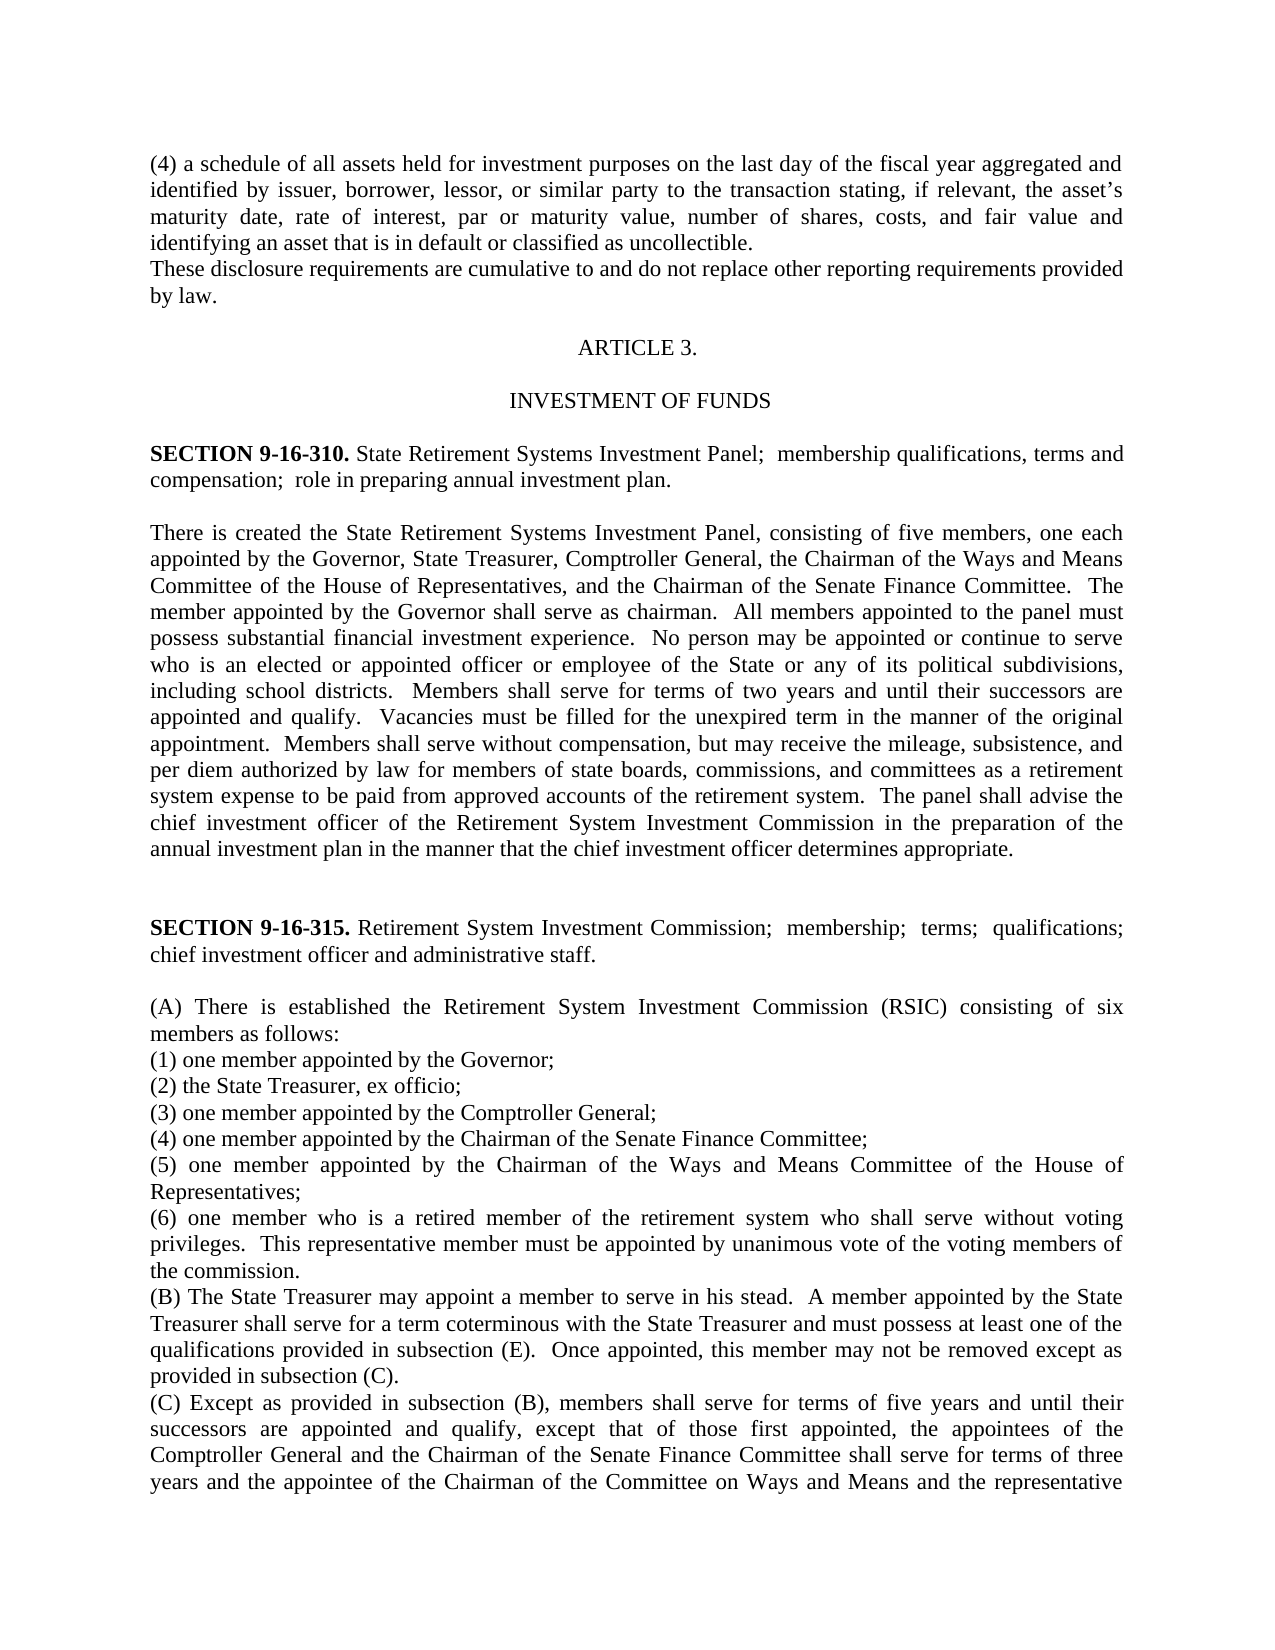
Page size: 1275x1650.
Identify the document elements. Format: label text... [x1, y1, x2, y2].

text (4) one member appointed by the Chairman of the Senate Finance Committee; [150, 1125, 1125, 1151]
text ARTICLE 3. [150, 334, 1125, 361]
text (2) the State Treasurer, ex officio; [150, 1072, 1125, 1099]
text (1) one member appointed by the Governor; [150, 1046, 1125, 1072]
text INVESTMENT OF FUNDS [150, 387, 1125, 413]
text (4) a schedule of all assets held for investment purposes on the last day of the fiscal year aggregated and identified by issuer, borrower, lessor, or similar party to the transaction stating, if relevant, the asset’s maturity date, rate of interest, par or maturity value, number of shares, costs, and fair value and identifying an asset that is in default or classified as uncollectible. [150, 150, 1125, 255]
text There is created the State Retirement Systems Investment Panel, consisting of five members, one each appointed by the Governor, State Treasurer, Comptroller General, the Chairman of the Ways and Means Committee of the House of Representatives, and the Chairman of the Senate Finance Committee. The member appointed by the Governor shall serve as chairman. All members appointed to the panel must possess substantial financial investment experience. No person may be appointed or continue to serve who is an elected or appointed officer or employee of the State or any of its political subdivisions, including school districts. Members shall serve for terms of two years and until their successors are appointed and qualify. Vacancies must be filled for the unexpired term in the manner of the original appointment. Members shall serve without compensation, but may receive the mileage, subsistence, and per diem authorized by law for members of state boards, commissions, and committees as a retirement system expense to be paid from approved accounts of the retirement system. The panel shall advise the chief investment officer of the Retirement System Investment Commission in the preparation of the annual investment plan in the manner that the chief investment officer determines appropriate. [150, 519, 1125, 862]
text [150, 1389, 1125, 1494]
text (6) one member who is a retired member of the retirement system who shall serve without voting privileges. This representative member must be appointed by unanimous vote of the voting members of the commission. [150, 1204, 1125, 1283]
text SECTION 9-16-310. State Retirement Systems Investment Panel; membership qualifications, terms and compensation; role in preparing annual investment plan. [150, 440, 1125, 493]
text SECTION 9-16-315. Retirement System Investment Commission; membership; terms; qualifications; chief investment officer and administrative staff. [150, 914, 1125, 967]
text (B) The State Treasurer may appoint a member to serve in his stead. A member appointed by the State Treasurer shall serve for a term coterminous with the State Treasurer and must possess at least one of the qualifications provided in subsection (E). Once appointed, this member may not be removed except as provided in subsection (C). [150, 1283, 1125, 1389]
text (3) one member appointed by the Comptroller General; [150, 1099, 1125, 1125]
text (A) There is established the Retirement System Investment Commission (RSIC) consisting of six members as follows: [150, 993, 1125, 1046]
text These disclosure requirements are cumulative to and do not replace other reporting requirements provided by law. [150, 255, 1125, 308]
text (5) one member appointed by the Chairman of the Ways and Means Committee of the House of Representatives; [150, 1151, 1125, 1204]
